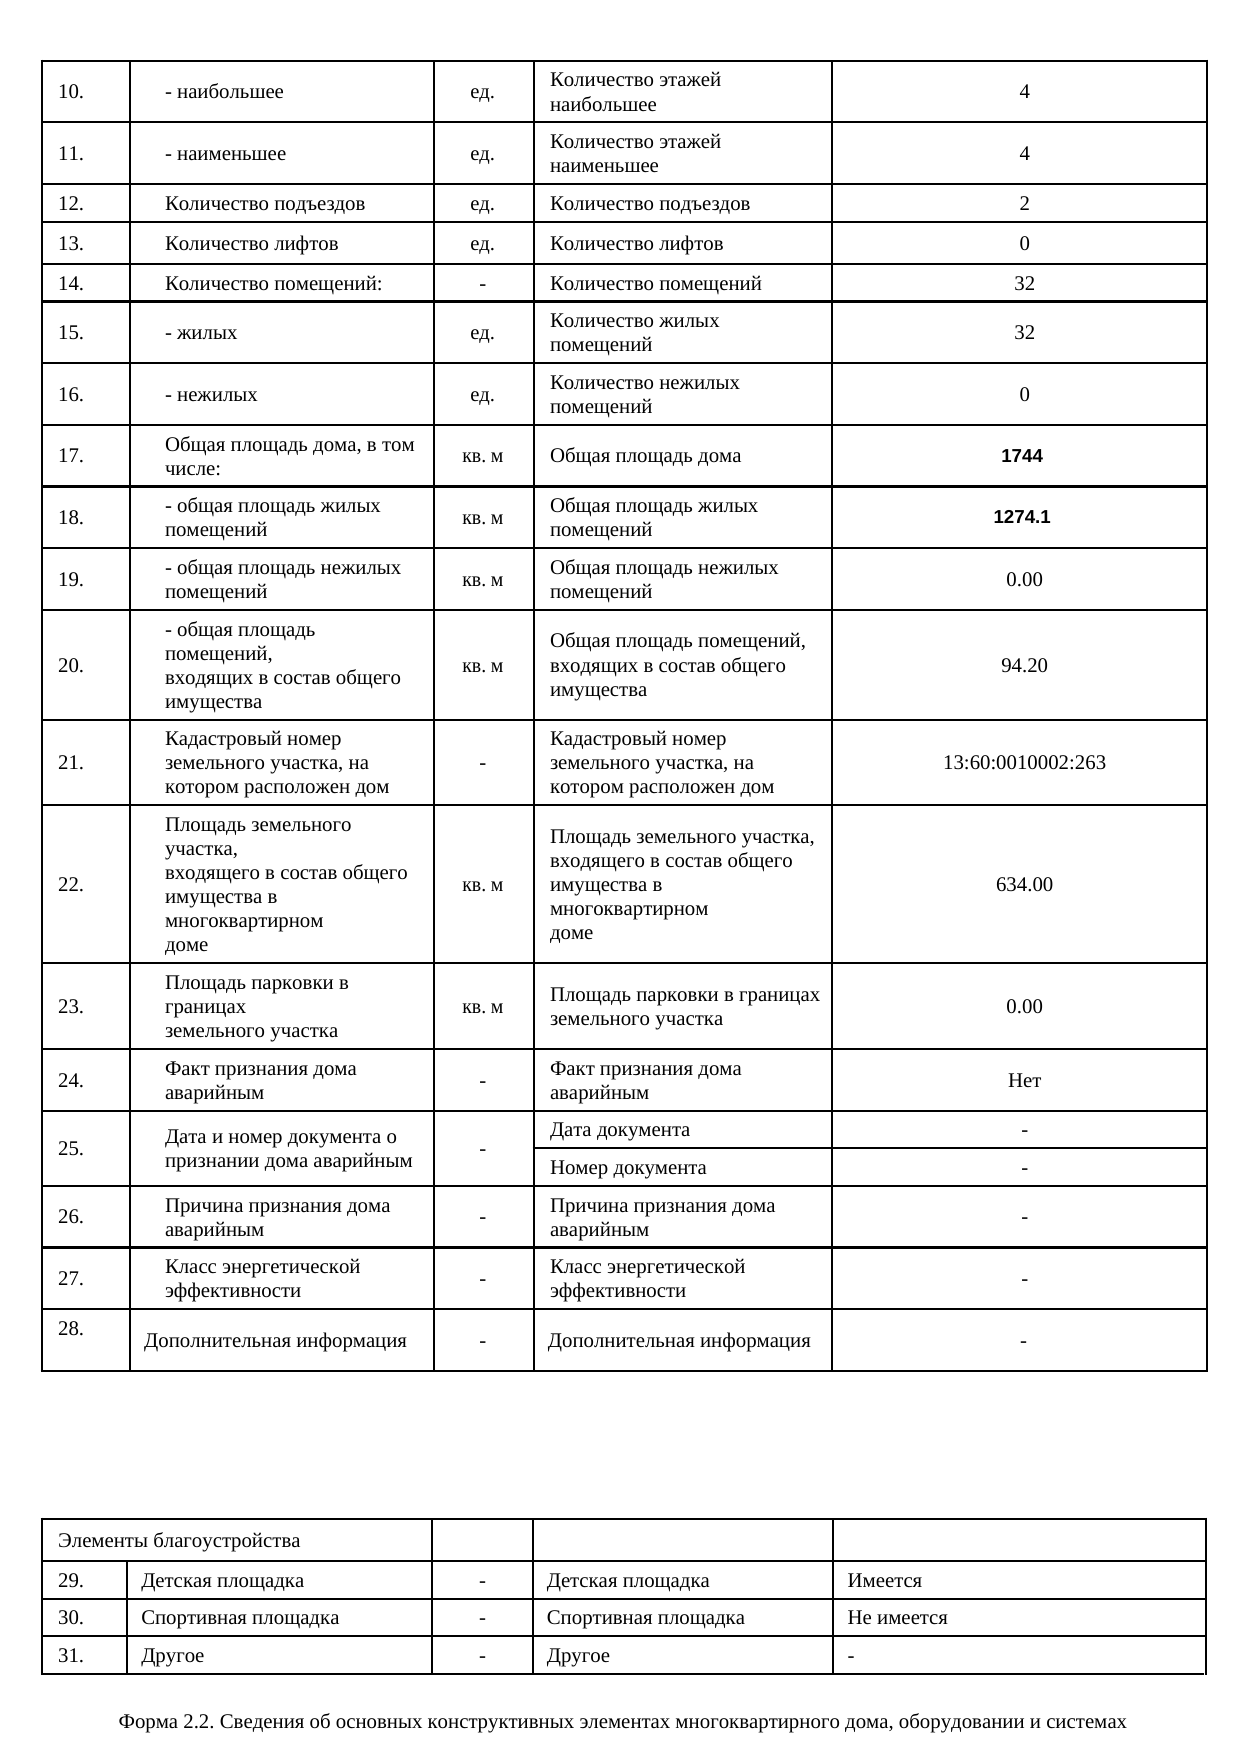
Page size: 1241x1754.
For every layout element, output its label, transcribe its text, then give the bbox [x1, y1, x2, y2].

table_cell - общая площадь нежилых помещений [131, 549, 433, 609]
table_cell ед. [435, 62, 533, 121]
table_cell кв. м [435, 488, 533, 547]
table_cell Общая площадь помещений, входящих в состав общего имущества [535, 611, 831, 718]
table_cell Факт признания дома аварийным [131, 1050, 433, 1109]
table_cell Номер документа [535, 1149, 831, 1185]
table_cell ед. [435, 223, 533, 263]
table_cell Кадастровый номер земельного участка, на котором расположен дом [131, 721, 433, 804]
table_header [534, 1520, 832, 1560]
table_cell Спортивная площадка [128, 1600, 431, 1635]
table_cell 16. [43, 364, 129, 424]
table_cell - наибольшее [131, 62, 433, 121]
table_cell - [435, 1310, 533, 1370]
table_cell 17. [43, 426, 129, 485]
table_header [834, 1520, 1205, 1560]
table_cell 24. [43, 1050, 129, 1109]
table_cell 14. [43, 265, 129, 300]
table_cell Площадь земельного участка, входящего в состав общего имущества в многоквартирном доме [131, 806, 433, 962]
table_cell 4 [833, 62, 1206, 121]
table_cell Площадь парковки в границах земельного участка [131, 964, 433, 1048]
table_cell 26. [43, 1187, 129, 1246]
table_cell 11. [43, 123, 129, 183]
table_cell 32 [833, 303, 1206, 362]
table_cell - [435, 1050, 533, 1109]
table_cell кв. м [435, 549, 533, 609]
table_cell Количество лифтов [535, 223, 831, 263]
table_cell - [435, 1249, 533, 1308]
table_cell Количество этажей наименьшее [535, 123, 831, 183]
table_cell - [833, 1149, 1206, 1185]
table_cell 10. [43, 62, 129, 121]
table_cell 32 [833, 265, 1206, 300]
table_cell Другое [128, 1637, 431, 1673]
table_cell 25. [43, 1112, 129, 1185]
table_cell ед. [435, 123, 533, 183]
table_cell Количество жилых помещений [535, 303, 831, 362]
table_cell Количество этажей наибольшее [535, 62, 831, 121]
table_cell Общая площадь нежилых помещений [535, 549, 831, 609]
table_cell 31. [43, 1637, 126, 1673]
table_cell 0 [833, 223, 1206, 263]
table_cell Не имеется [834, 1600, 1205, 1635]
table_cell Общая площадь дома [535, 426, 831, 485]
table_cell 0.00 [833, 964, 1206, 1048]
table_cell 634.00 [833, 806, 1206, 962]
table_cell Общая площадь жилых помещений [535, 488, 831, 547]
table_cell - общая площадь помещений, входящих в состав общего имущества [131, 611, 433, 718]
table_cell кв. м [435, 426, 533, 485]
table_cell Дата и номер документа о признании дома аварийным [131, 1112, 433, 1185]
table_cell кв. м [435, 964, 533, 1048]
table_cell - [433, 1637, 532, 1673]
table_cell - [834, 1637, 1205, 1673]
table_cell - [433, 1600, 532, 1635]
table_cell - [435, 1112, 533, 1185]
table_cell ед. [435, 364, 533, 424]
table_cell 18. [43, 488, 129, 547]
table_cell - общая площадь жилых помещений [131, 488, 433, 547]
table_cell - [433, 1562, 532, 1597]
table_cell 23. [43, 964, 129, 1048]
table_cell Другое [534, 1637, 832, 1673]
table_cell 0 [833, 364, 1206, 424]
table_header Элементы благоустройства [43, 1520, 431, 1560]
table_cell Причина признания дома аварийным [535, 1187, 831, 1246]
table_cell Площадь земельного участка, входящего в состав общего имущества в многоквартирном доме [535, 806, 831, 962]
table_cell 15. [43, 303, 129, 362]
table_cell - [833, 1249, 1206, 1308]
table_cell Спортивная площадка [534, 1600, 832, 1635]
table_cell Имеется [834, 1562, 1205, 1597]
table_cell Нет [833, 1050, 1206, 1109]
table_cell 4 [833, 123, 1206, 183]
table_cell Количество помещений: [131, 265, 433, 300]
table_cell Факт признания дома аварийным [535, 1050, 831, 1109]
table_cell - [435, 265, 533, 300]
table_cell 1274.1 [833, 488, 1206, 547]
table_cell 19. [43, 549, 129, 609]
table_cell 13:60:0010002:263 [833, 721, 1206, 804]
table_cell ед. [435, 303, 533, 362]
table_cell - жилых [131, 303, 433, 362]
table_cell 22. [43, 806, 129, 962]
table_cell - [435, 1187, 533, 1246]
table_cell 1744 [833, 426, 1206, 485]
table_cell - наименьшее [131, 123, 433, 183]
table_cell Кадастровый номер земельного участка, на котором расположен дом [535, 721, 831, 804]
table_cell Дополнительная информация [131, 1310, 433, 1370]
table_cell - [833, 1310, 1206, 1370]
table_cell Количество подъездов [131, 185, 433, 221]
table_cell 13. [43, 223, 129, 263]
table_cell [42, 1675, 1204, 1739]
table_cell Количество лифтов [131, 223, 433, 263]
table_cell 27. [43, 1249, 129, 1308]
table_cell - [833, 1187, 1206, 1246]
table_cell Детская площадка [128, 1562, 431, 1597]
table_cell Класс энергетической эффективности [535, 1249, 831, 1308]
table_cell Количество нежилых помещений [535, 364, 831, 424]
table_header [433, 1520, 532, 1560]
table_cell кв. м [435, 806, 533, 962]
table_cell Детская площадка [534, 1562, 832, 1597]
table_cell 30. [43, 1600, 126, 1635]
table_cell 12. [43, 185, 129, 221]
table_cell Дата документа [535, 1112, 831, 1147]
table_cell 20. [43, 611, 129, 718]
table_cell Класс энергетической эффективности [131, 1249, 433, 1308]
table_cell 28. [43, 1310, 129, 1370]
table_cell ед. [435, 185, 533, 221]
table_cell - [833, 1112, 1206, 1147]
table_cell 0.00 [833, 549, 1206, 609]
table_cell Дополнительная информация [535, 1310, 831, 1370]
table_cell 29. [43, 1562, 126, 1597]
table_cell Площадь парковки в границах земельного участка [535, 964, 831, 1048]
table_cell 94.20 [833, 611, 1206, 718]
table_cell Количество подъездов [535, 185, 831, 221]
table_cell - нежилых [131, 364, 433, 424]
table_cell 21. [43, 721, 129, 804]
table_cell Количество помещений [535, 265, 831, 300]
table_cell Причина признания дома аварийным [131, 1187, 433, 1246]
table_cell кв. м [435, 611, 533, 718]
table_cell Общая площадь дома, в том числе: [131, 426, 433, 485]
table_cell 2 [833, 185, 1206, 221]
table_cell - [435, 721, 533, 804]
